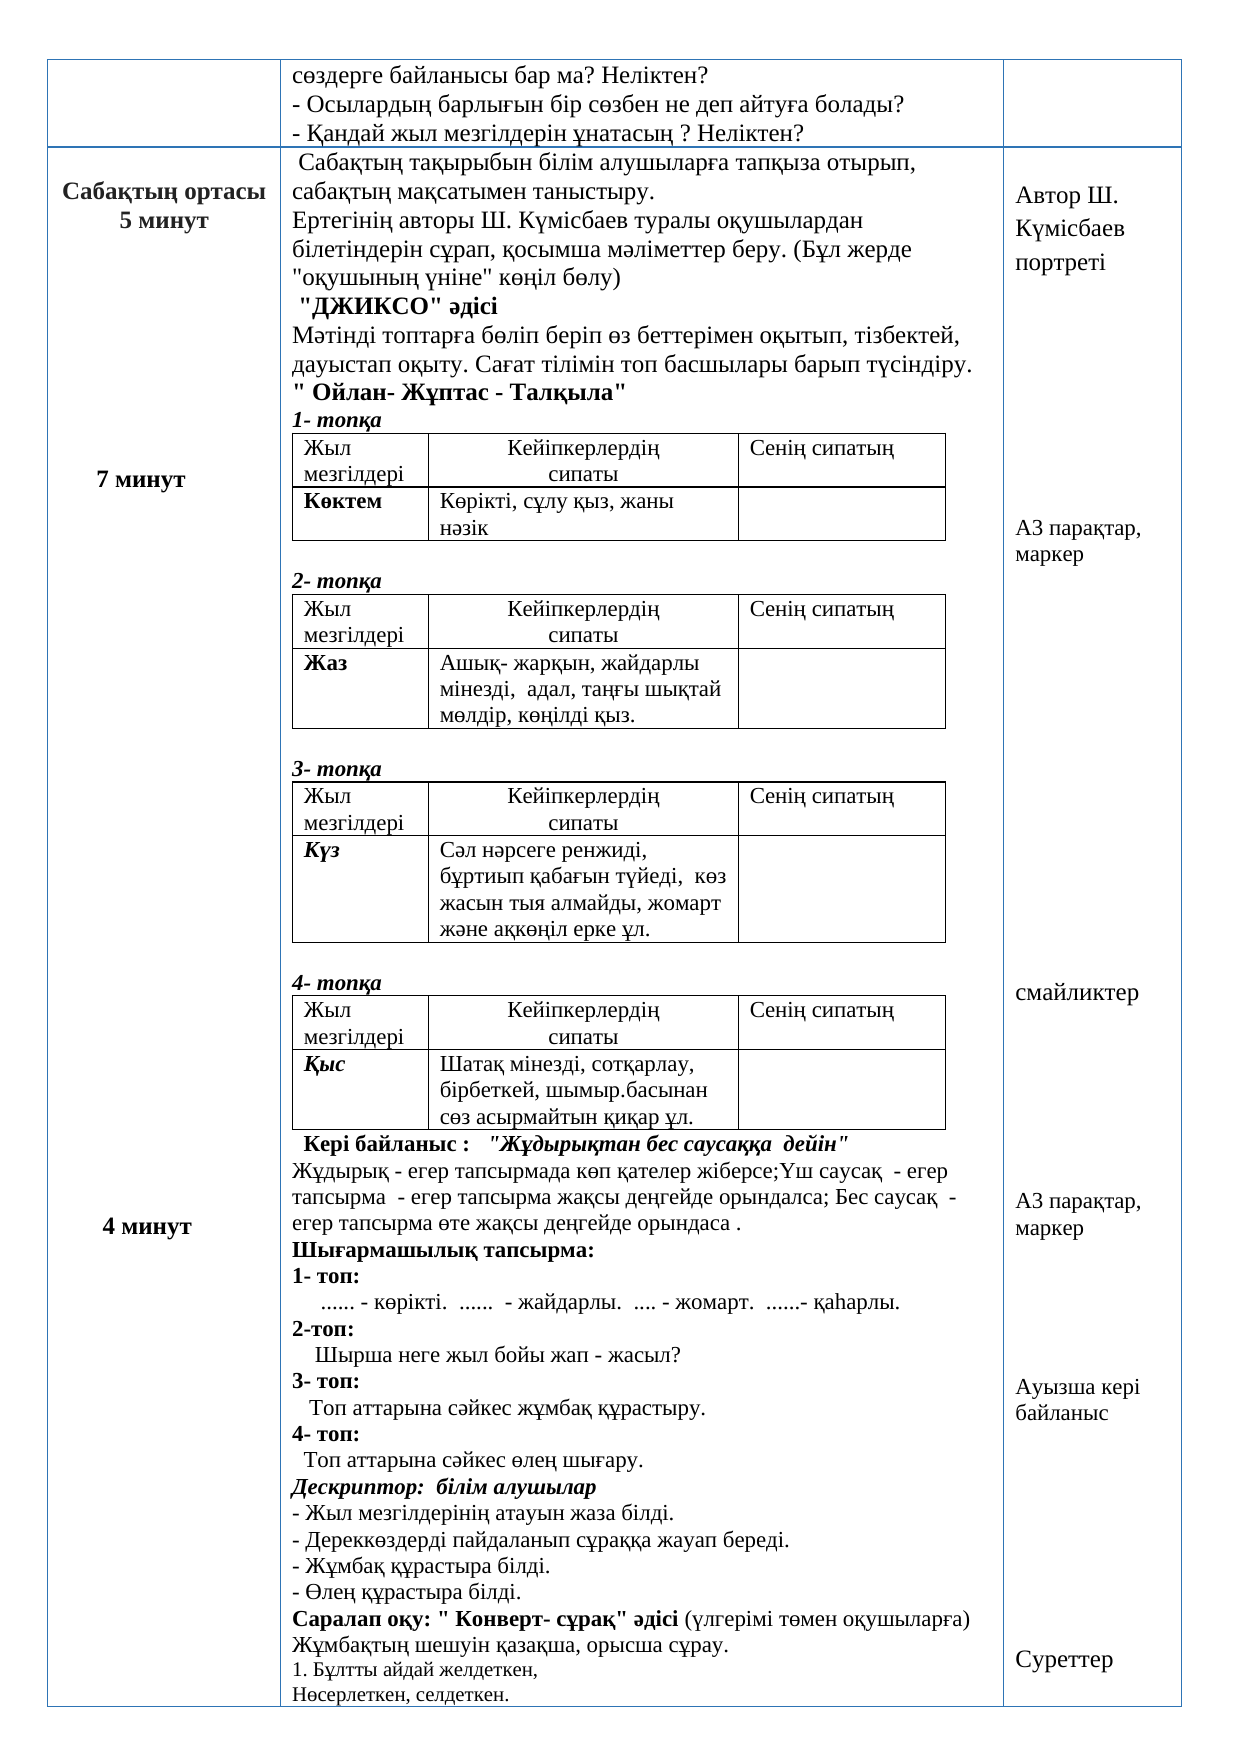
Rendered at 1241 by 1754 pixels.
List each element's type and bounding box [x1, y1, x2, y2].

table_cell [281, 60, 1003, 146]
table_cell [48, 60, 280, 146]
table_cell [281, 148, 1003, 1706]
table_cell [1004, 60, 1181, 146]
table_cell [48, 148, 280, 1706]
table_cell [1004, 148, 1181, 1706]
